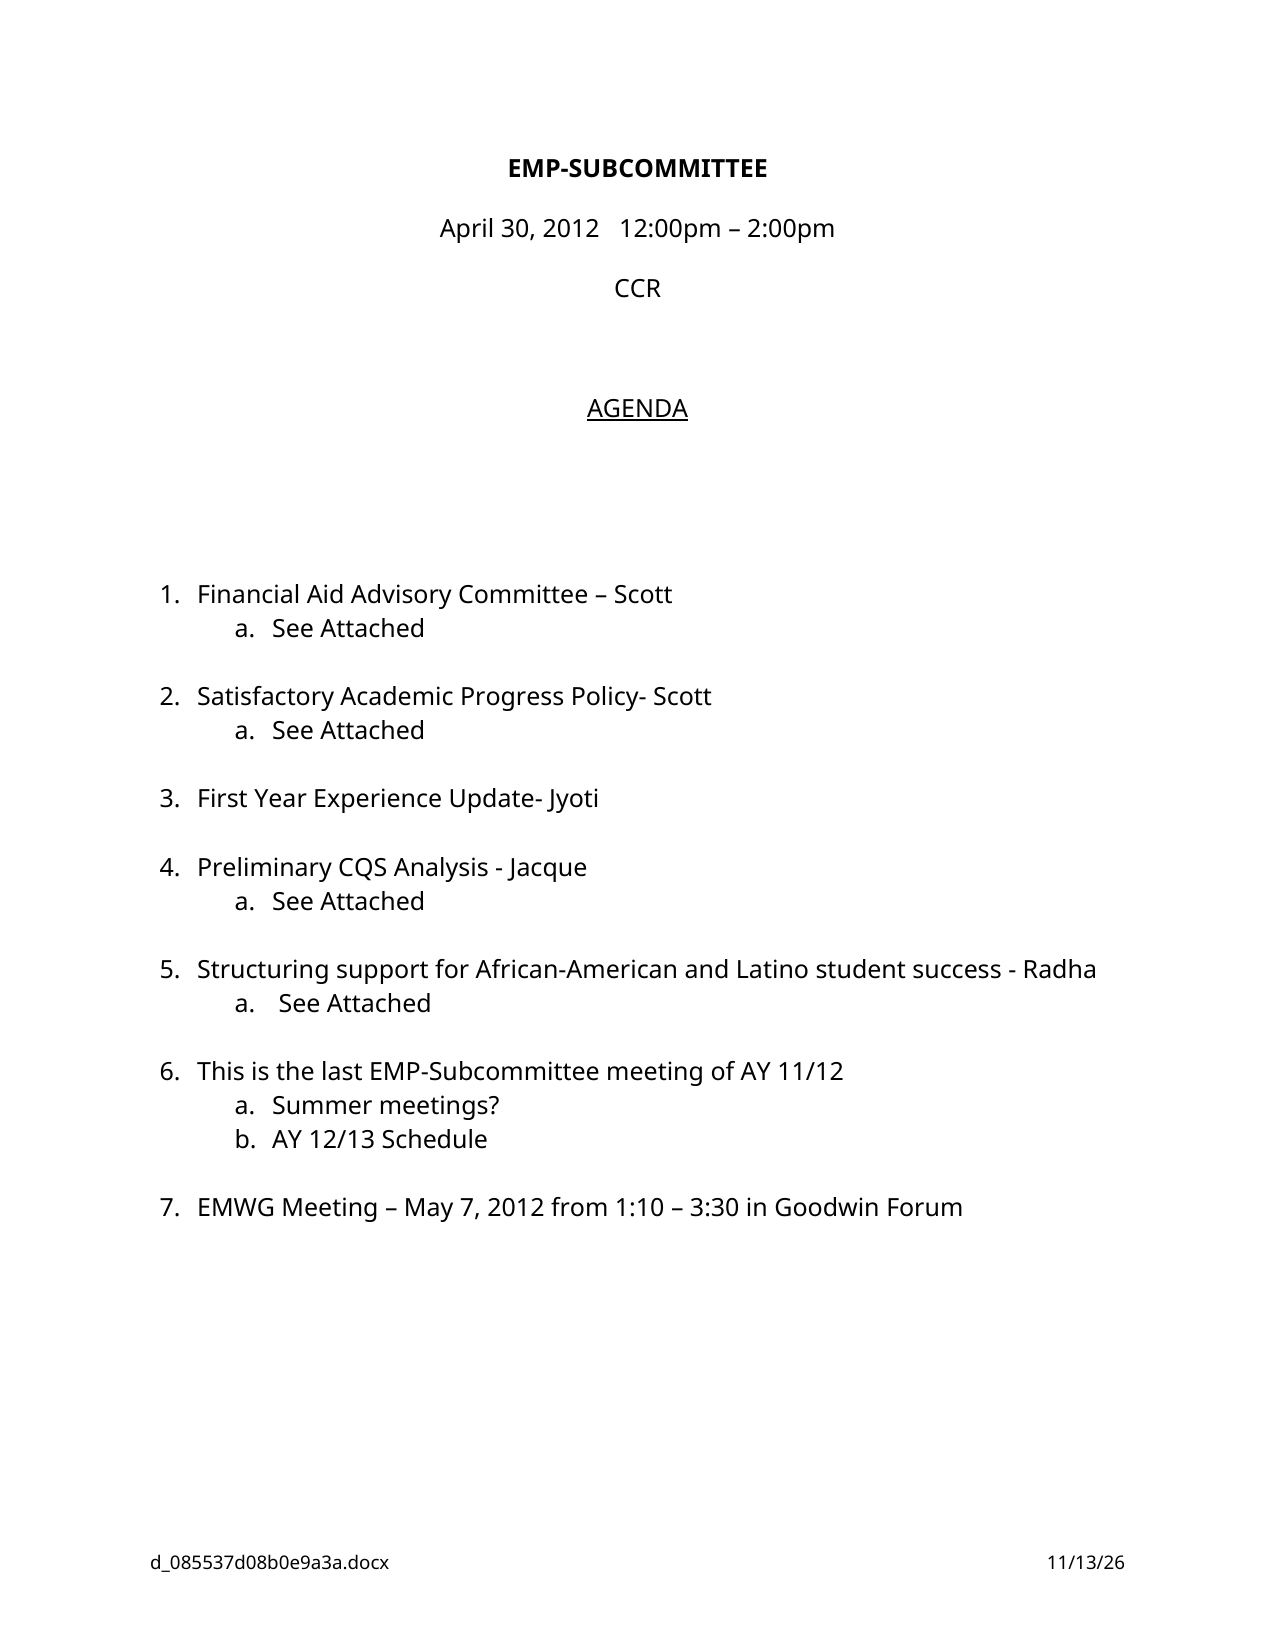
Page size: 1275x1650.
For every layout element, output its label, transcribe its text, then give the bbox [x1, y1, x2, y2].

list See Attached [234, 611, 1125, 645]
list Preliminary CQS Analysis - Jacque [159, 849, 1125, 883]
text AGENDA [150, 391, 1125, 424]
list See Attached [234, 986, 1125, 1019]
text EMP-SUBCOMMITTEE [150, 151, 1125, 184]
list Financial Aid Advisory Committee – Scott [159, 577, 1125, 611]
list Summer meetings? [234, 1088, 1125, 1122]
list EMWG Meeting – May 7, 2012 from 1:10 – 3:30 in Goodwin Forum [159, 1190, 1125, 1224]
list Structuring support for African-American and Latino student success - Radha [159, 951, 1125, 986]
list First Year Experience Update- Jyoti [159, 781, 1125, 815]
list This is the last EMP-Subcommittee meeting of AY 11/12 [159, 1054, 1125, 1088]
list See Attached [234, 883, 1125, 917]
list AY 12/13 Schedule [234, 1122, 1125, 1156]
list See Attached [234, 713, 1125, 747]
list Satisfactory Academic Progress Policy- Scott [159, 679, 1125, 713]
text April 30, 2012 12:00pm – 2:00pm [150, 211, 1125, 244]
text CCR [150, 271, 1125, 304]
